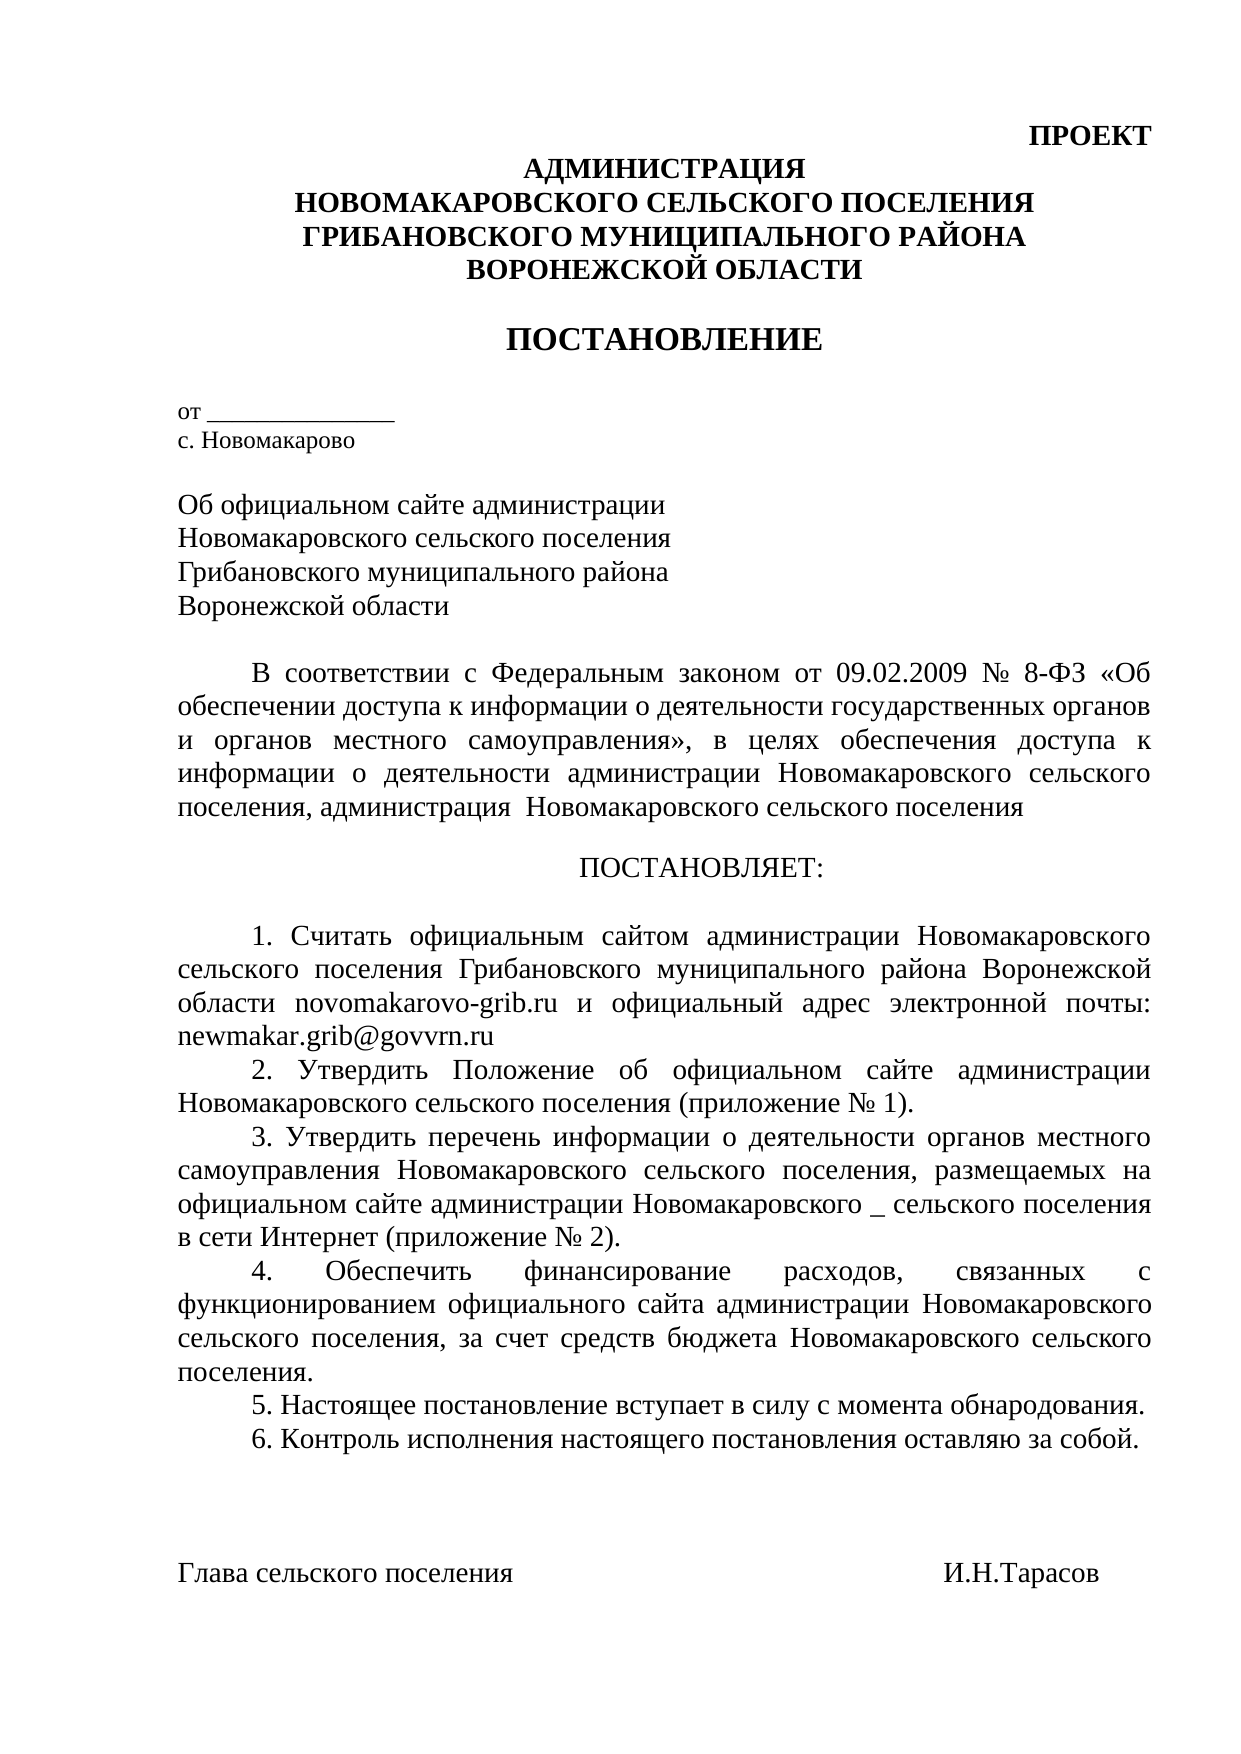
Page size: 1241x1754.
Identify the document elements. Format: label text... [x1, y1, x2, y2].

text от _______________ [177, 396, 1152, 425]
text 4. Обеспечить финансирование расходов, связанных с функционированием официального сайта администрации Новомакаровского сельского поселения, за счет средств бюджета Новомакаровского сельского поселения. [177, 1253, 1152, 1387]
text В соответствии с Федеральным законом от 09.02.2009 № 8-ФЗ «Об обеспечении доступа к информации о деятельности государственных органов и органов местного самоуправления», в целях обеспечения доступа к информации о деятельности администрации Новомакаровского сельского поселения, администрация Новомакаровского сельского поселения [177, 655, 1152, 822]
text 3. Утвердить перечень информации о деятельности органов местного самоуправления Новомакаровского сельского поселения, размещаемых на официальном сайте администрации Новомакаровского _ сельского поселения в сети Интернет (приложение № 2). [177, 1119, 1152, 1253]
text 2. Утвердить Положение об официальном сайте администрации Новомакаровского сельского поселения (приложение № 1). [177, 1052, 1152, 1119]
text 6. Контроль исполнения настоящего постановления оставляю за собой. [177, 1421, 1152, 1454]
text АДМИНИСТРАЦИЯ [177, 152, 1152, 185]
text ПРОЕКТ [177, 118, 1152, 152]
text ВОРОНЕЖСКОЙ ОБЛАСТИ [177, 252, 1152, 286]
text Новомакаровского сельского поселения [177, 521, 679, 554]
text с. Новомакарово [177, 425, 1152, 453]
table_header Глава сельского поселения И.Н.Тарасов [166, 1488, 1148, 1588]
text ГРИБАНОВСКОГО МУНИЦИПАЛЬНОГО РАЙОНА [177, 219, 1152, 252]
text 1. Считать официальным сайтом администрации Новомакаровского сельского поселения Грибановского муниципального района Воронежской области novomakarovo-grib.ru и официальный адрес электронной почты: newmakar.grib@govvrn.ru [177, 918, 1152, 1052]
text Об официальном сайте администрации [177, 487, 679, 521]
text Грибановского муниципального района [177, 554, 679, 588]
text Воронежской области [177, 588, 679, 621]
text НОВОМАКАРОВСКОГО СЕЛЬСКОГО ПОСЕЛЕНИЯ [177, 185, 1152, 219]
text 5. Настоящее постановление вступает в силу с момента обнародования. [177, 1387, 1152, 1421]
text ПОСТАНОВЛЯЕТ: [177, 851, 1152, 884]
text ПОСТАНОВЛЕНИЕ [177, 319, 1152, 358]
